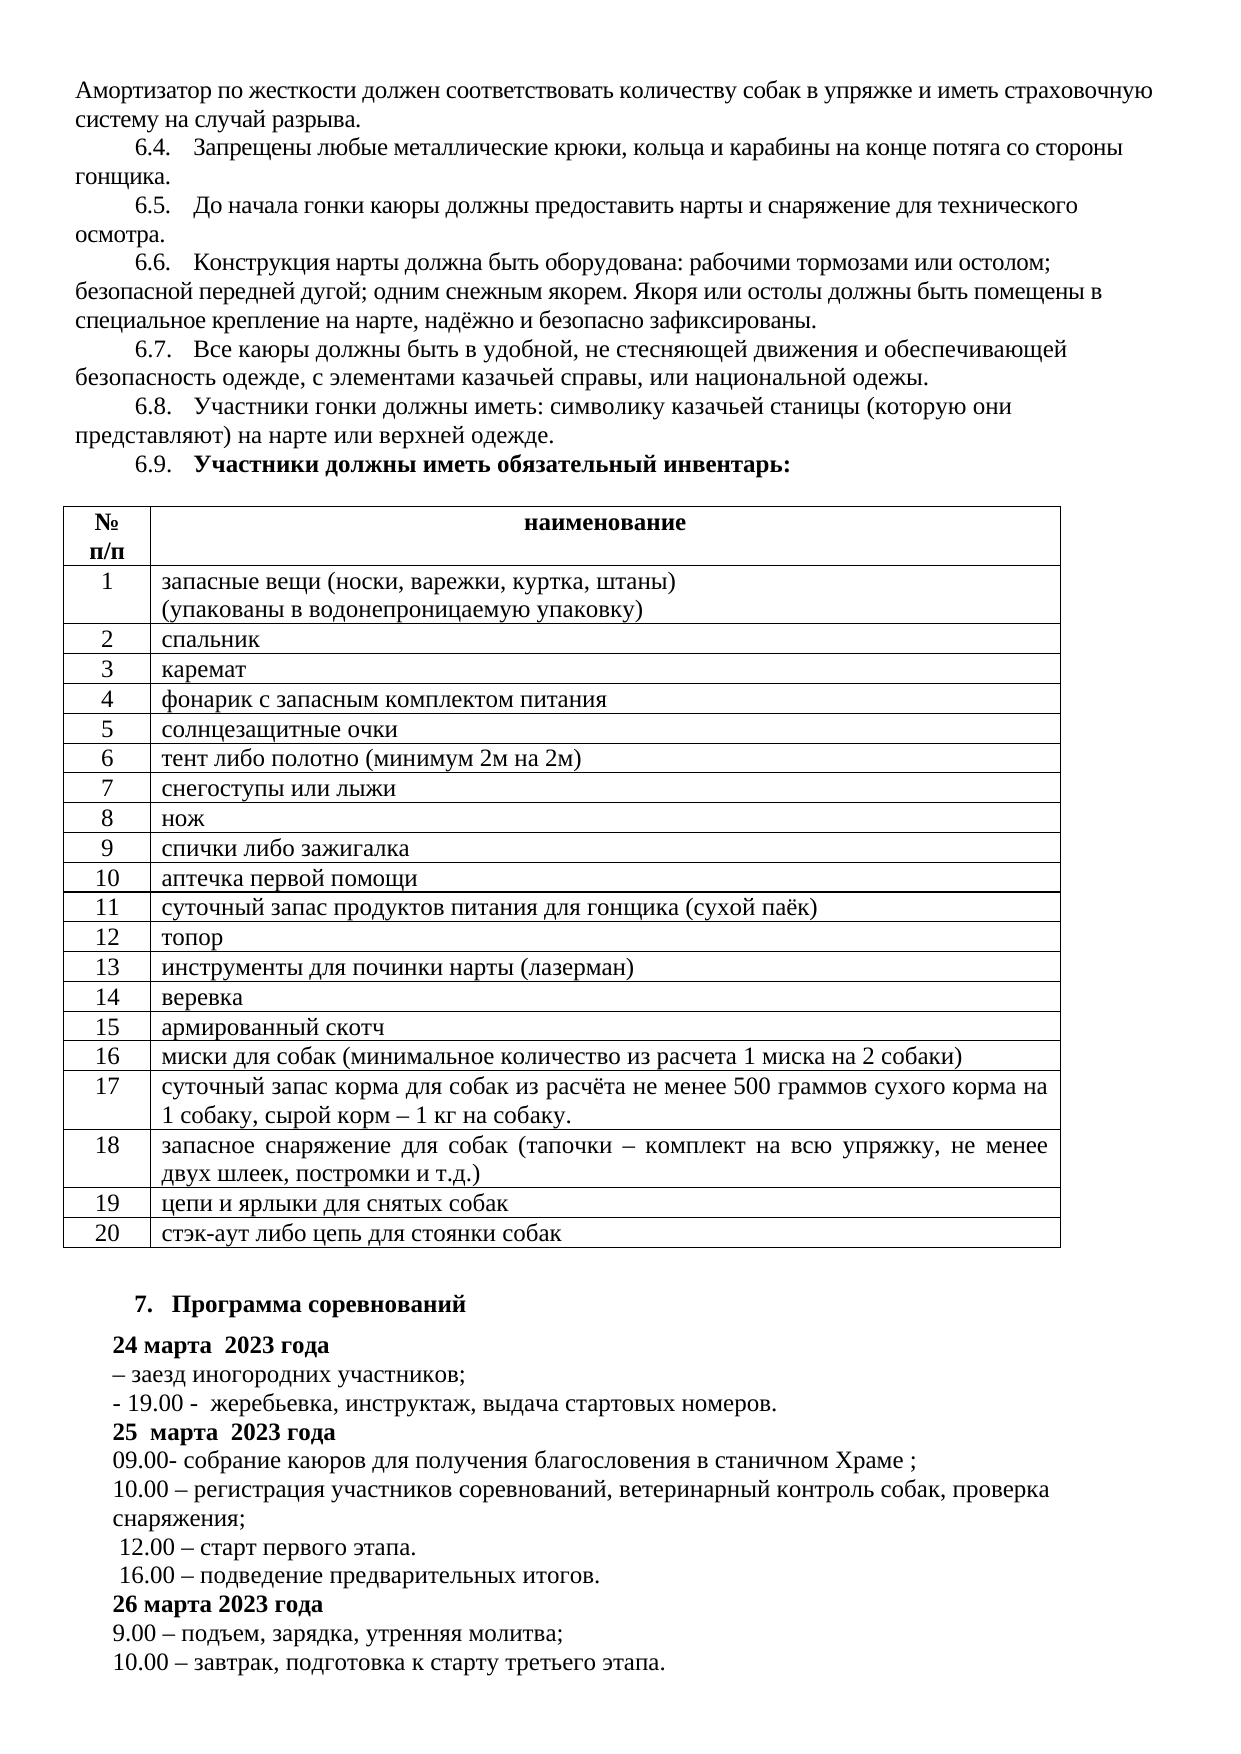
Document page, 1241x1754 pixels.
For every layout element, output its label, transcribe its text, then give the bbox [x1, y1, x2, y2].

table_cell 1 [64, 566, 150, 623]
table_cell 10 [64, 863, 150, 891]
table_cell суточный запас корма для собак из расчёта не менее 500 граммов сухого корма на 1 собаку, сырой корм – 1 кг на собаку. [151, 1071, 1060, 1129]
table_cell 6 [64, 744, 150, 772]
text 12.00 – старт первого этапа. [112, 1532, 1165, 1560]
table_cell 8 [64, 803, 150, 832]
table_cell цепи и ярлыки для снятых собак [151, 1188, 1060, 1217]
table_cell нож [151, 803, 1060, 832]
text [112, 1647, 1165, 1675]
table_cell топор [151, 922, 1060, 951]
table_cell тент либо полотно (минимум 2м на 2м) [151, 744, 1060, 772]
table_header № п/п [64, 507, 150, 565]
text - 19.00 - жеребьевка, инструктаж, выдача стартовых номеров. [112, 1388, 1165, 1417]
table_cell армированный скотч [151, 1012, 1060, 1040]
table_cell 20 [64, 1218, 150, 1247]
table_cell 2 [64, 624, 150, 653]
text 16.00 – подведение предварительных итогов. [112, 1560, 1165, 1589]
text 24 марта 2023 года [112, 1330, 1165, 1359]
list Конструкция нарты должна быть оборудована: рабочими тормозами или остолом; безопасной передней дугой; одним снежным якорем. Якоря или остолы должны быть помещены в специальное крепление на нарте, надёжно и безопасно зафиксированы. [75, 247, 1165, 334]
table_cell запасные вещи (носки, варежки, куртка, штаны) (упакованы в водонепроницаемую упаковку) [151, 566, 1060, 623]
table_cell фонарик с запасным комплектом питания [151, 684, 1060, 713]
table_cell 13 [64, 952, 150, 981]
table_cell спички либо зажигалка [151, 833, 1060, 862]
table_cell 4 [64, 684, 150, 713]
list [75, 75, 1165, 132]
table_cell спальник [151, 624, 1060, 653]
table_cell веревка [151, 982, 1060, 1011]
table_cell снегоступы или лыжи [151, 773, 1060, 802]
table_cell 14 [64, 982, 150, 1011]
text 10.00 – регистрация участников соревнований, ветеринарный контроль собак, проверка снаряжения; [112, 1474, 1165, 1532]
list Участники гонки должны иметь: символику казачьей станицы (которую они представляют) на нарте или верхней одежде. [75, 391, 1165, 449]
table_cell стэк-аут либо цепь для стоянки собак [151, 1218, 1060, 1247]
list До начала гонки каюры должны предоставить нарты и снаряжение для технического осмотра. [75, 190, 1165, 247]
list Запрещены любые металлические крюки, кольца и карабины на конце потяга со стороны гонщика. [75, 132, 1165, 190]
table_cell суточный запас продуктов питания для гонщика (сухой паёк) [151, 893, 1060, 921]
list Все каюры должны быть в удобной, не стесняющей движения и обеспечивающей безопасность одежде, с элементами казачьей справы, или национальной одежы. [75, 334, 1165, 391]
table_cell 15 [64, 1012, 150, 1040]
table_cell 7 [64, 773, 150, 802]
table_cell каремат [151, 654, 1060, 683]
table_cell 5 [64, 714, 150, 742]
table_cell 12 [64, 922, 150, 951]
table_cell 3 [64, 654, 150, 683]
table_cell инструменты для починки нарты (лазерман) [151, 952, 1060, 981]
table_cell 19 [64, 1188, 150, 1217]
table_cell 17 [64, 1071, 150, 1129]
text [112, 1618, 1165, 1647]
table_cell 18 [64, 1130, 150, 1187]
table_cell 11 [64, 893, 150, 921]
list Участники должны иметь обязательный инвентарь: [75, 449, 1165, 477]
text 09.00- собрание каюров для получения благословения в станичном Храме ; [112, 1445, 1165, 1474]
list Программа соревнований [134, 1289, 1165, 1318]
table_header наименование [151, 507, 1060, 565]
table_cell солнцезащитные очки [151, 714, 1060, 742]
table_cell миски для собак (минимальное количество из расчета 1 миска на 2 собаки) [151, 1041, 1060, 1070]
table_cell 16 [64, 1041, 150, 1070]
text – заезд иногородних участников; [112, 1359, 1165, 1388]
table_cell аптечка первой помощи [151, 863, 1060, 891]
text 26 марта 2023 года [112, 1589, 1165, 1618]
table_cell запасное снаряжение для собак (тапочки – комплект на всю упряжку, не менее двух шлеек, постромки и т.д.) [151, 1130, 1060, 1187]
text 25 марта 2023 года [112, 1417, 1165, 1445]
table_cell 9 [64, 833, 150, 862]
